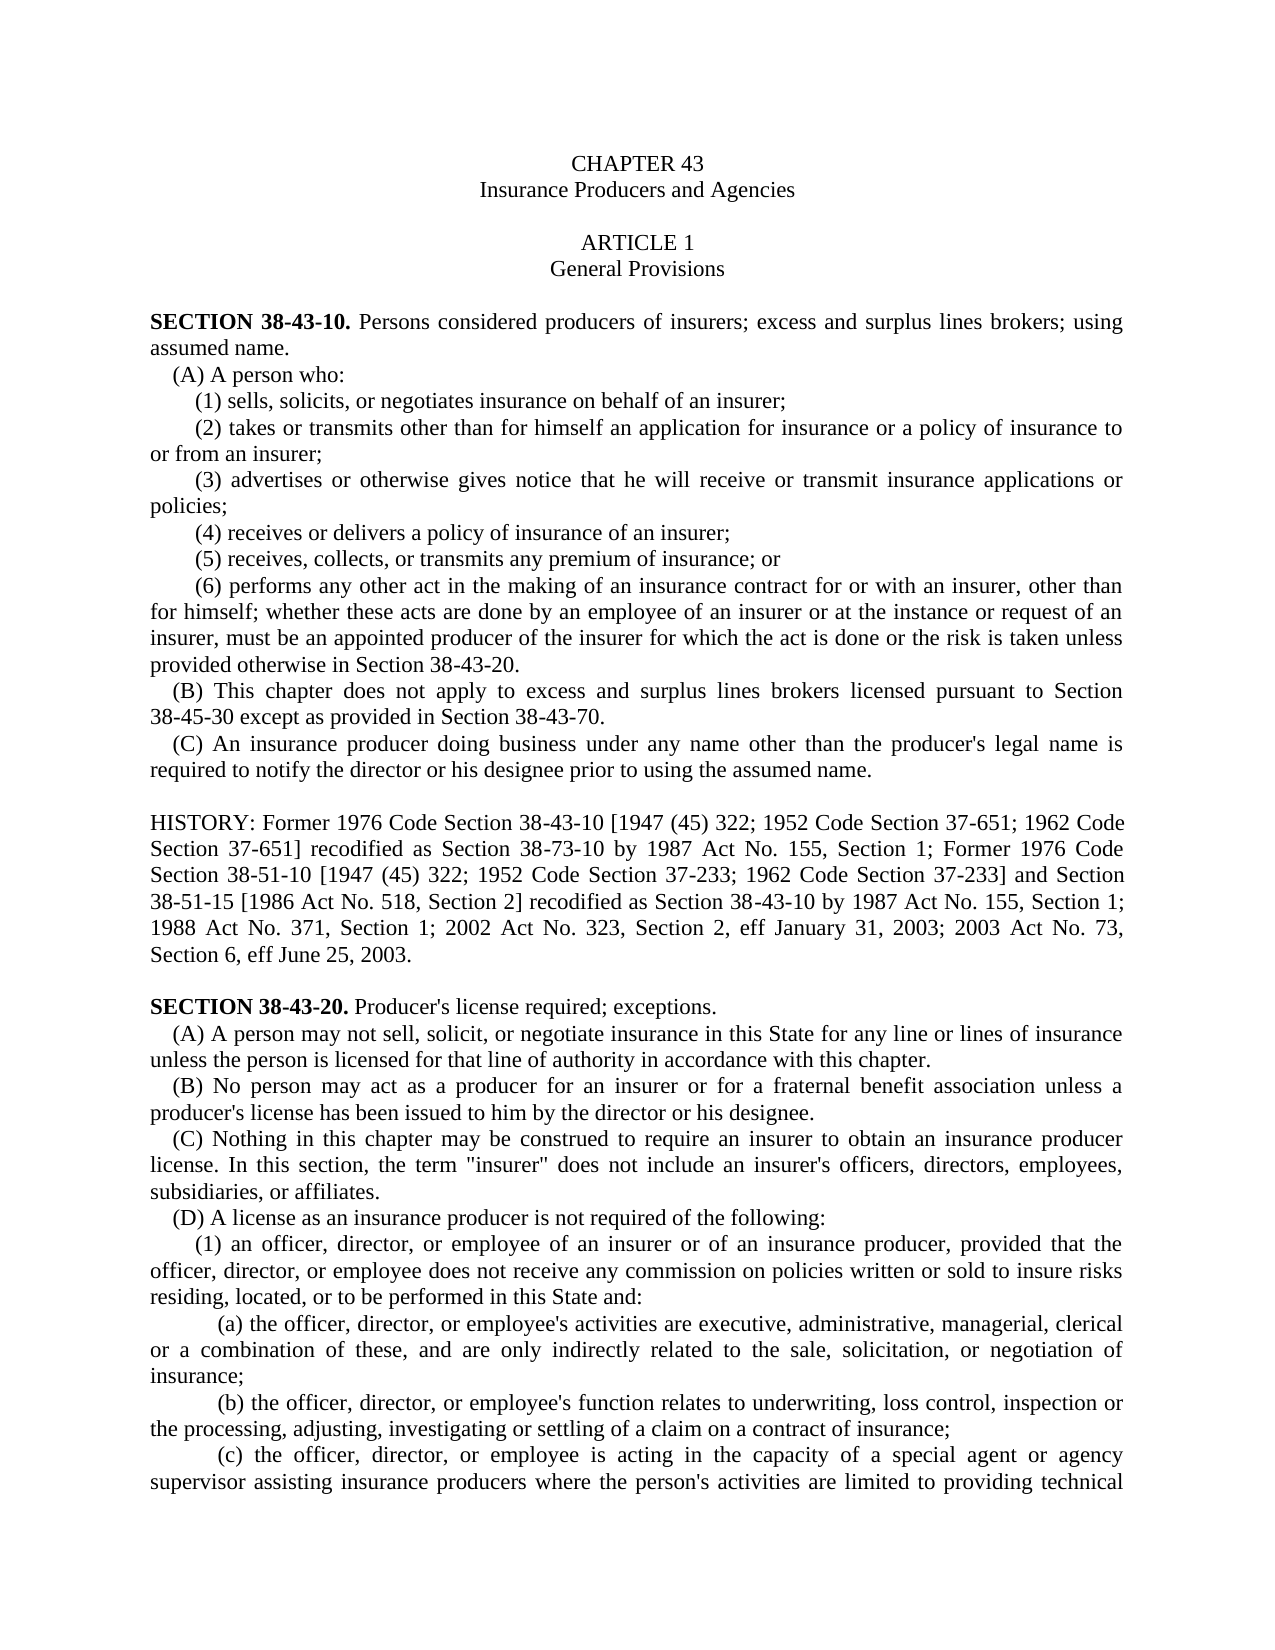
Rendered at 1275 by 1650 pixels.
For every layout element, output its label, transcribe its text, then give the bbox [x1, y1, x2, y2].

text (6) performs any other act in the making of an insurance contract for or with an insurer, other than for himself; whether these acts are done by an employee of an insurer or at the instance or request of an insurer, must be an appointed producer of the insurer for which the act is done or the risk is taken unless provided otherwise in Section 38-43-20. [150, 572, 1125, 677]
text (D) A license as an insurance producer is not required of the following: [150, 1204, 1125, 1231]
text SECTION 38-43-20. Producer's license required; exceptions. [150, 993, 1125, 1020]
text (A) A person may not sell, solicit, or negotiate insurance in this State for any line or lines of insurance unless the person is licensed for that line of authority in accordance with this chapter. [150, 1020, 1125, 1072]
text (4) receives or delivers a policy of insurance of an insurer; [150, 519, 1125, 545]
text (b) the officer, director, or employee's function relates to underwriting, loss control, inspection or the processing, adjusting, investigating or settling of a claim on a contract of insurance; [150, 1389, 1125, 1441]
text HISTORY: Former 1976 Code Section 38-43-10 [1947 (45) 322; 1952 Code Section 37-651; 1962 Code Section 37-651] recodified as Section 38-73-10 by 1987 Act No. 155, Section 1; Former 1976 Code Section 38-51-10 [1947 (45) 322; 1952 Code Section 37-233; 1962 Code Section 37-233] and Section 38-51-15 [1986 Act No. 518, Section 2] recodified as Section 38-43-10 by 1987 Act No. 155, Section 1; 1988 Act No. 371, Section 1; 2002 Act No. 323, Section 2, eff January 31, 2003; 2003 Act No. 73, Section 6, eff June 25, 2003. [150, 809, 1125, 967]
text CHAPTER 43 [150, 150, 1125, 176]
text (C) Nothing in this chapter may be construed to require an insurer to obtain an insurance producer license. In this section, the term "insurer" does not include an insurer's officers, directors, employees, subsidiaries, or affiliates. [150, 1125, 1125, 1204]
text Insurance Producers and Agencies [150, 176, 1125, 203]
text (2) takes or transmits other than for himself an application for insurance or a policy of insurance to or from an insurer; [150, 413, 1125, 466]
text (5) receives, collects, or transmits any premium of insurance; or [150, 545, 1125, 572]
text General Provisions [150, 255, 1125, 282]
text (C) An insurance producer doing business under any name other than the producer's legal name is required to notify the director or his designee prior to using the assumed name. [150, 730, 1125, 782]
text (3) advertises or otherwise gives notice that he will receive or transmit insurance applications or policies; [150, 466, 1125, 519]
text (1) sells, solicits, or negotiates insurance on behalf of an insurer; [150, 387, 1125, 413]
text (B) This chapter does not apply to excess and surplus lines brokers licensed pursuant to Section 38-45-30 except as provided in Section 38-43-70. [150, 677, 1125, 730]
text (B) No person may act as a producer for an insurer or for a fraternal benefit association unless a producer's license has been issued to him by the director or his designee. [150, 1072, 1125, 1125]
text (a) the officer, director, or employee's activities are executive, administrative, managerial, clerical or a combination of these, and are only indirectly related to the sale, solicitation, or negotiation of insurance; [150, 1309, 1125, 1389]
text (A) A person who: [150, 361, 1125, 387]
text SECTION 38-43-10. Persons considered producers of insurers; excess and surplus lines brokers; using assumed name. [150, 308, 1125, 361]
text (1) an officer, director, or employee of an insurer or of an insurance producer, provided that the officer, director, or employee does not receive any commission on policies written or sold to insure risks residing, located, or to be performed in this State and: [150, 1231, 1125, 1309]
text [150, 1441, 1125, 1494]
text ARTICLE 1 [150, 229, 1125, 255]
